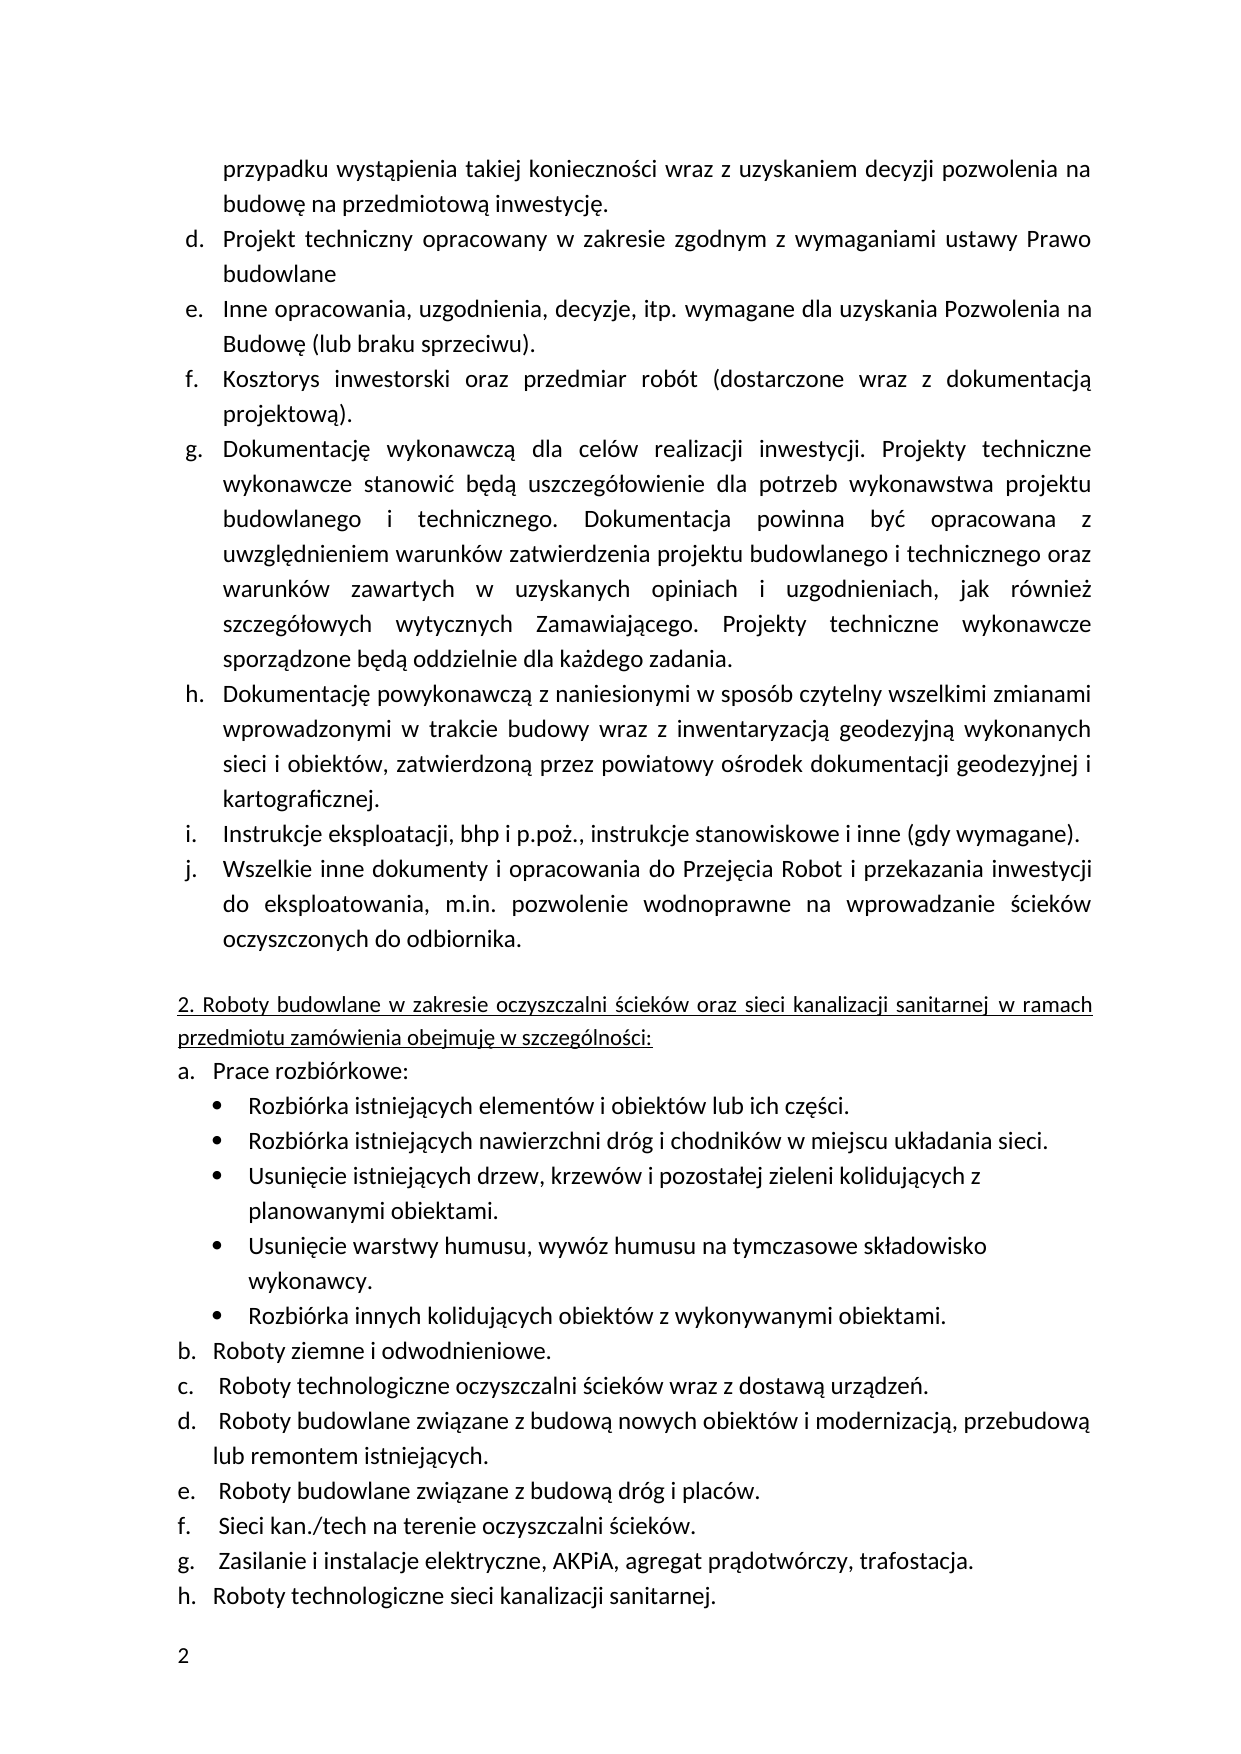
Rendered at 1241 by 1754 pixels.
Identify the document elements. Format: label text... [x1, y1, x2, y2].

list Wszelkie inne dokumenty i opracowania do Przejęcia Robot i przekazania inwestycji do eksploatowania, m.in. pozwolenie wodnoprawne na wprowadzanie ścieków oczyszczonych do odbiornika. [185, 853, 1092, 954]
list Roboty technologiczne oczyszczalni ścieków wraz z dostawą urządzeń. [177, 1370, 1092, 1401]
list Dokumentację powykonawczą z naniesionymi w sposób czytelny wszelkimi zmianami wprowadzonymi w trakcie budowy wraz z inwentaryzacją geodezyjną wykonanych sieci i obiektów, zatwierdzoną przez powiatowy ośrodek dokumentacji geodezyjnej i kartograficznej. [185, 678, 1092, 814]
list Kosztorys inwestorski oraz przedmiar robót (dostarczone wraz z dokumentacją projektową). [185, 363, 1092, 429]
text 2. Roboty budowlane w zakresie oczyszczalni ścieków oraz sieci kanalizacji sanitarnej w ramach przedmiotu zamówienia obejmuję w szczególności: [177, 991, 1092, 1015]
list Dokumentację wykonawczą dla celów realizacji inwestycji. Projekty techniczne wykonawcze stanowić będą uszczegółowienie dla potrzeb wykonawstwa projektu budowlanego i technicznego. Dokumentacja powinna być opracowana z uwzględnieniem warunków zatwierdzenia projektu budowlanego i technicznego oraz warunków zawartych w uzyskanych opiniach i uzgodnieniach, jak również szczegółowych wytycznych Zamawiającego. Projekty techniczne wykonawcze sporządzone będą oddzielnie dla każdego zadania. [185, 433, 1092, 674]
list Usunięcie warstwy humusu, wywóz humusu na tymczasowe składowisko wykonawcy. [213, 1230, 1092, 1296]
list Roboty ziemne i odwodnieniowe. [177, 1335, 1092, 1366]
list Usunięcie istniejących drzew, krzewów i pozostałej zieleni kolidujących z planowanymi obiektami. [213, 1160, 1092, 1226]
list Projekt techniczny opracowany w zakresie zgodnym z wymaganiami ustawy Prawo budowlane [185, 223, 1092, 289]
list Rozbiórka istniejących nawierzchni dróg i chodników w miejscu układania sieci. [213, 1125, 1092, 1156]
list Zasilanie i instalacje elektryczne, AKPiA, agregat prądotwórczy, trafostacja. [177, 1545, 1092, 1576]
list Prace rozbiórkowe: [177, 1055, 1092, 1086]
list Roboty budowlane związane z budową nowych obiektów i modernizacją, przebudową lub remontem istniejących. [177, 1405, 1092, 1471]
list Rozbiórka istniejących elementów i obiektów lub ich części. [213, 1090, 1092, 1121]
text 2. Roboty budowlane w zakresie oczyszczalni ścieków oraz sieci kanalizacji sanitarnej w ramach przedmiotu zamówienia obejmuję w szczególności: [177, 1016, 1092, 1051]
list Instrukcje eksploatacji, bhp i p.poż., instrukcje stanowiskowe i inne (gdy wymagane). [185, 818, 1092, 849]
list Rozbiórka innych kolidujących obiektów z wykonywanymi obiektami. [213, 1300, 1092, 1331]
list Roboty budowlane związane z budową dróg i placów. [177, 1475, 1092, 1506]
list Roboty technologiczne sieci kanalizacji sanitarnej. [177, 1580, 1092, 1611]
list Sieci kan./tech na terenie oczyszczalni ścieków. [177, 1510, 1092, 1541]
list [185, 153, 1092, 219]
list Inne opracowania, uzgodnienia, decyzje, itp. wymagane dla uzyskania Pozwolenia na Budowę (lub braku sprzeciwu). [185, 293, 1092, 359]
